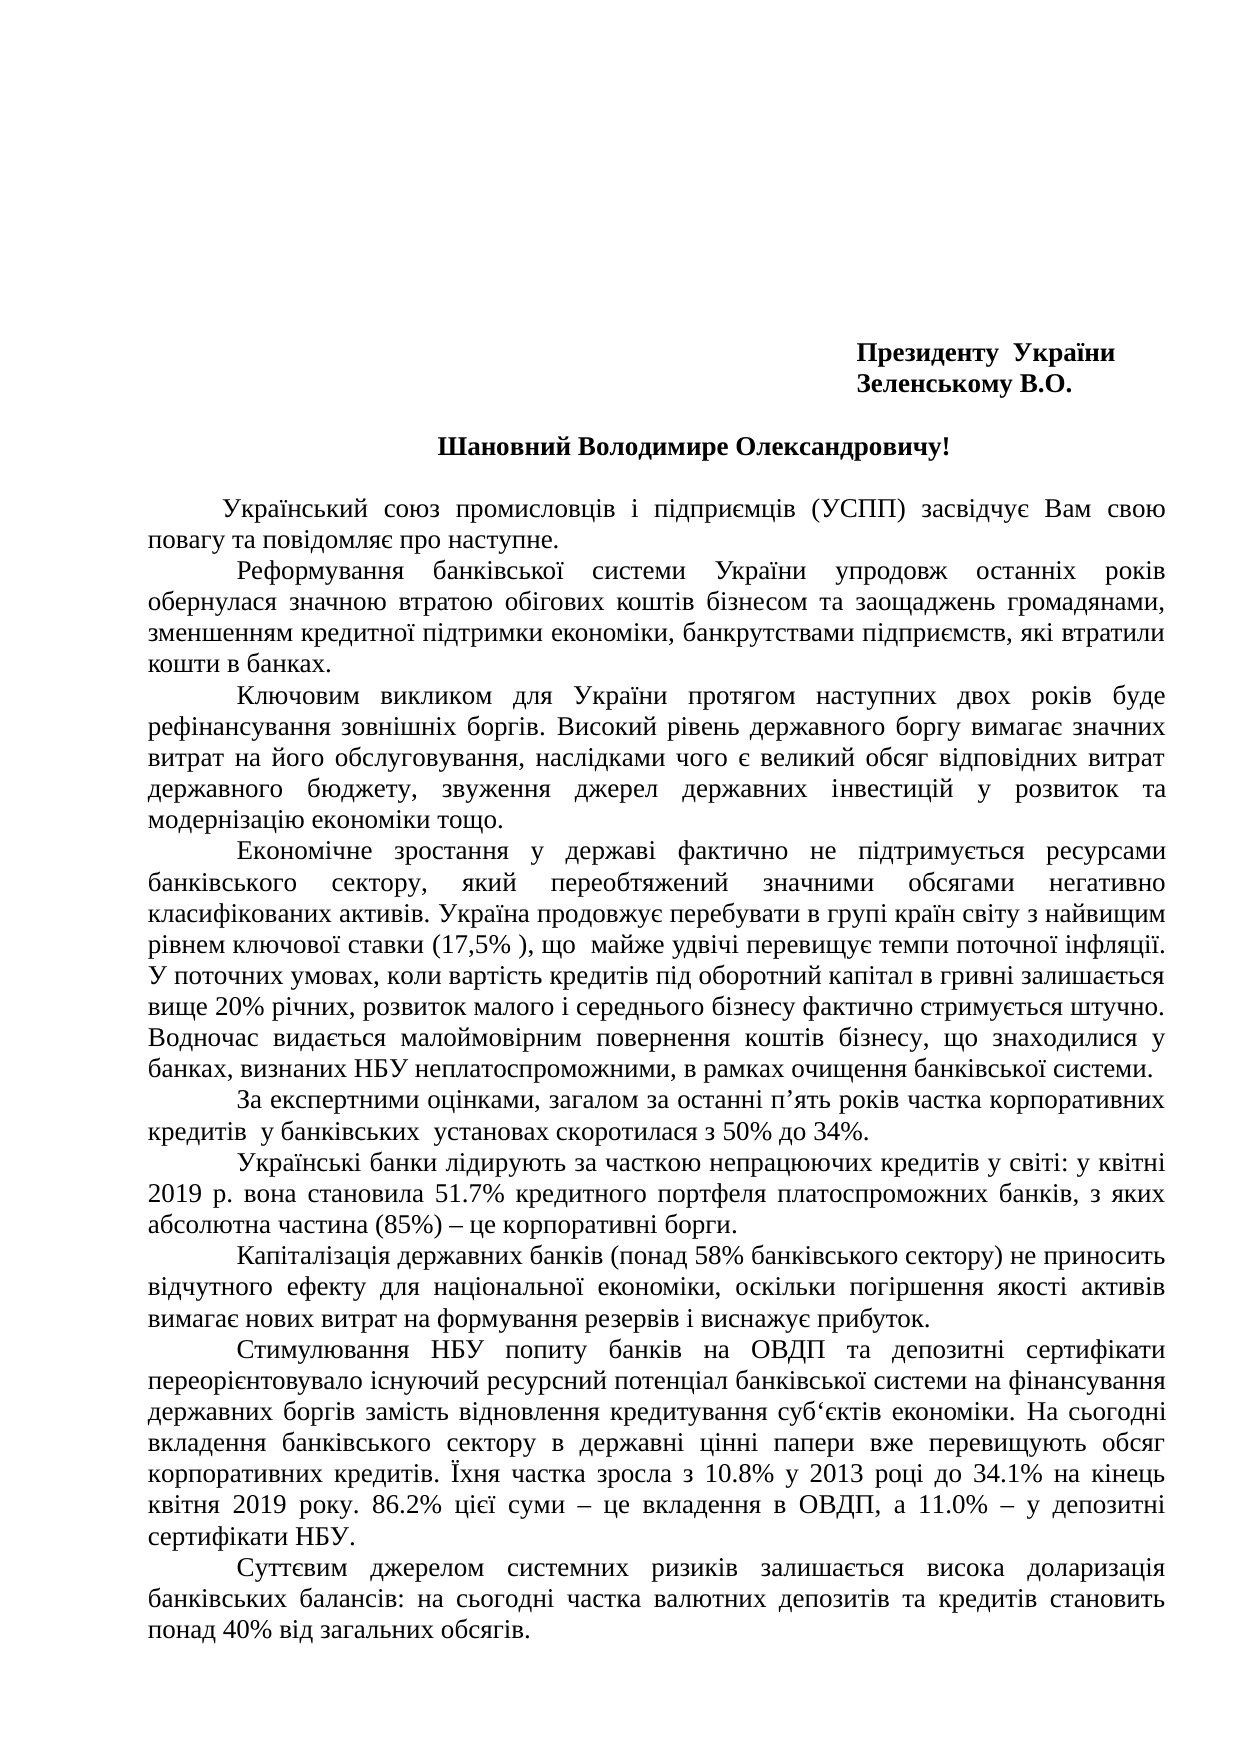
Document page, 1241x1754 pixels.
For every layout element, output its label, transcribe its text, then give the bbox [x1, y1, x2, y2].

text Президенту України [856, 336, 1167, 367]
text Шановний Володимире Олександровичу! [148, 429, 1167, 461]
text Реформування банківської системи України упродовж останніх років обернулася значною втратою обігових коштів бізнесом та заощаджень громадянами, зменшенням кредитної підтримки економіки, банкрутствами підприємств, які втратили кошти в банках. [148, 554, 1167, 679]
text Капіталізація державних банків (понад 58% банківського сектору) не приносить відчутного ефекту для національної економіки, оскільки погіршення якості активів вимагає нових витрат на формування резервів і виснажує прибуток. [148, 1239, 1167, 1333]
text Український союз промисловців і підприємців (УСПП) засвідчує Вам свою повагу та повідомляє про наступне. [148, 492, 1167, 554]
text За експертними оцінками, загалом за останні п’ять років частка корпоративних кредитів у банківських установах скоротилася з 50% до 34%. [148, 1084, 1167, 1146]
text Українські банки лідирують за часткою непрацюючих кредитів у світі: у квітні 2019 р. вона становила 51.7% кредитного портфеля платоспроможних банків, з яких абсолютна частина (85%) – це корпоративні борги. [148, 1146, 1167, 1239]
text Стимулювання НБУ попиту банків на ОВДП та депозитні сертифікати переорієнтовувало існуючий ресурсний потенціал банківської системи на фінансування державних боргів замість відновлення кредитування суб‘єктів економіки. На сьогодні вкладення банківського сектору в державні цінні папери вже перевищують обсяг корпоративних кредитів. Їхня частка зросла з 10.8% у 2013 році до 34.1% на кінець квітня 2019 року. 86.2% цієї суми – це вкладення в ОВДП, а 11.0% – у депозитні сертифікати НБУ. [148, 1333, 1167, 1551]
text Суттєвим джерелом системних ризиків залишається висока доларизація банківських балансів: на сьогодні частка валютних депозитів та кредитів становить понад 40% від загальних обсягів. [148, 1551, 1167, 1644]
text Зеленському В.О. [856, 367, 1167, 398]
text Ключовим викликом для України протягом наступних двох років буде рефінансування зовнішніх боргів. Високий рівень державного боргу вимагає значних витрат на його обслуговування, наслідками чого є великий обсяг відповідних витрат державного бюджету, звуження джерел державних інвестицій у розвиток та модернізацію економіки тощо. [148, 679, 1167, 834]
text Економічне зростання у державі фактично не підтримується ресурсами банківського сектору, який переобтяжений значними обсягами негативно класифікованих активів. Україна продовжує перебувати в групі країн світу з найвищим рівнем ключової ставки (17,5% ), що майже удвічі перевищує темпи поточної інфляції. У поточних умовах, коли вартість кредитів під оборотний капітал в гривні залишається вище 20% річних, розвиток малого і середнього бізнесу фактично стримується штучно. Водночас видається малоймовірним повернення коштів бізнесу, що знаходилися у банках, визнаних НБУ неплатоспроможними, в рамках очищення банківської системи. [148, 834, 1167, 1084]
